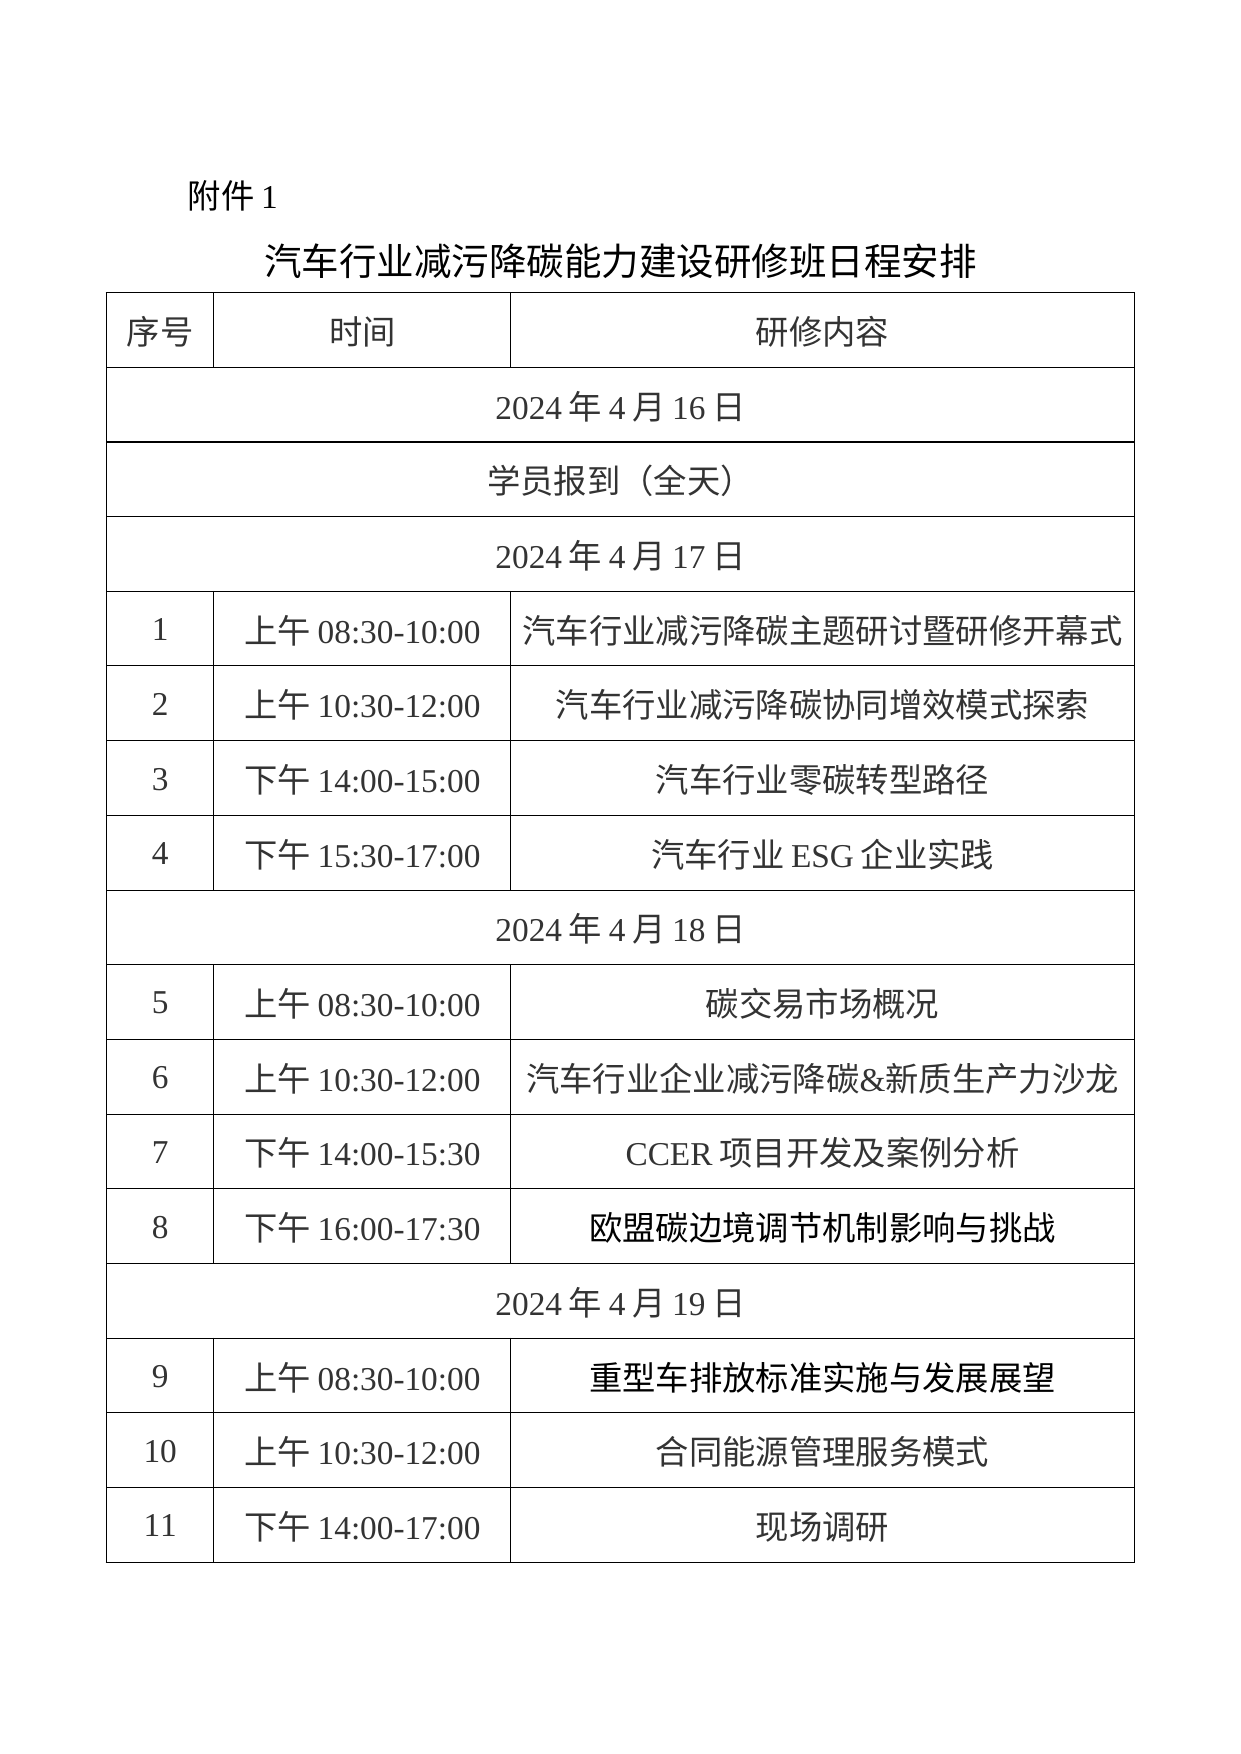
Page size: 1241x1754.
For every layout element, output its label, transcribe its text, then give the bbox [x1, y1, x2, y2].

table_cell 上午10:30-12:00 [214, 1040, 510, 1113]
table_cell 碳交易市场概况 [511, 965, 1134, 1039]
table_cell 汽车行业ESG企业实践 [511, 816, 1134, 889]
table_header 序号 [107, 293, 213, 367]
table_cell 2024年4月19日 [107, 1264, 1134, 1338]
table_cell 上午10:30-12:00 [214, 1413, 510, 1487]
table_cell 5 [107, 965, 213, 1039]
table_cell 下午14:00-15:30 [214, 1115, 510, 1188]
table_cell 2024年4月16日 [107, 368, 1134, 441]
table_header 时间 [214, 293, 510, 367]
table_cell 6 [107, 1040, 213, 1113]
table_cell 11 [107, 1488, 213, 1562]
table_cell 8 [107, 1189, 213, 1263]
text 汽车行业减污降碳能力建设研修班日程安排 [187, 227, 1053, 292]
table_cell 2024年4月18日 [107, 891, 1134, 964]
table_cell 上午08:30-10:00 [214, 965, 510, 1039]
table_cell 汽车行业减污降碳协同增效模式探索 [511, 666, 1134, 740]
table_cell 上午08:30-10:00 [214, 1339, 510, 1412]
table_cell 1 [107, 592, 213, 665]
table_cell 重型车排放标准实施与发展展望 [511, 1339, 1134, 1412]
table_cell 汽车行业企业减污降碳&新质生产力沙龙 [511, 1040, 1134, 1113]
table_cell 下午15:30-17:00 [214, 816, 510, 889]
table_cell CCER项目开发及案例分析 [511, 1115, 1134, 1188]
table_cell 下午16:00-17:30 [214, 1189, 510, 1263]
table_cell 4 [107, 816, 213, 889]
table_cell 欧盟碳边境调节机制影响与挑战 [511, 1189, 1134, 1263]
table_cell 下午14:00-15:00 [214, 741, 510, 815]
table_cell 3 [107, 741, 213, 815]
table_cell 下午14:00-17:00 [214, 1488, 510, 1562]
table_header 研修内容 [511, 293, 1134, 367]
table_cell 汽车行业零碳转型路径 [511, 741, 1134, 815]
table_cell 汽车行业减污降碳主题研讨暨研修开幕式 [511, 592, 1134, 665]
table_cell 现场调研 [511, 1488, 1134, 1562]
table_cell 9 [107, 1339, 213, 1412]
table_cell 2024年4月17日 [107, 517, 1134, 591]
table_cell 上午08:30-10:00 [214, 592, 510, 665]
table_cell 上午10:30-12:00 [214, 666, 510, 740]
table_cell 7 [107, 1115, 213, 1188]
table_cell 10 [107, 1413, 213, 1487]
table_cell 2 [107, 666, 213, 740]
text 附件1 [187, 162, 1053, 227]
table_cell 学员报到（全天） [107, 443, 1134, 516]
table_cell 合同能源管理服务模式 [511, 1413, 1134, 1487]
